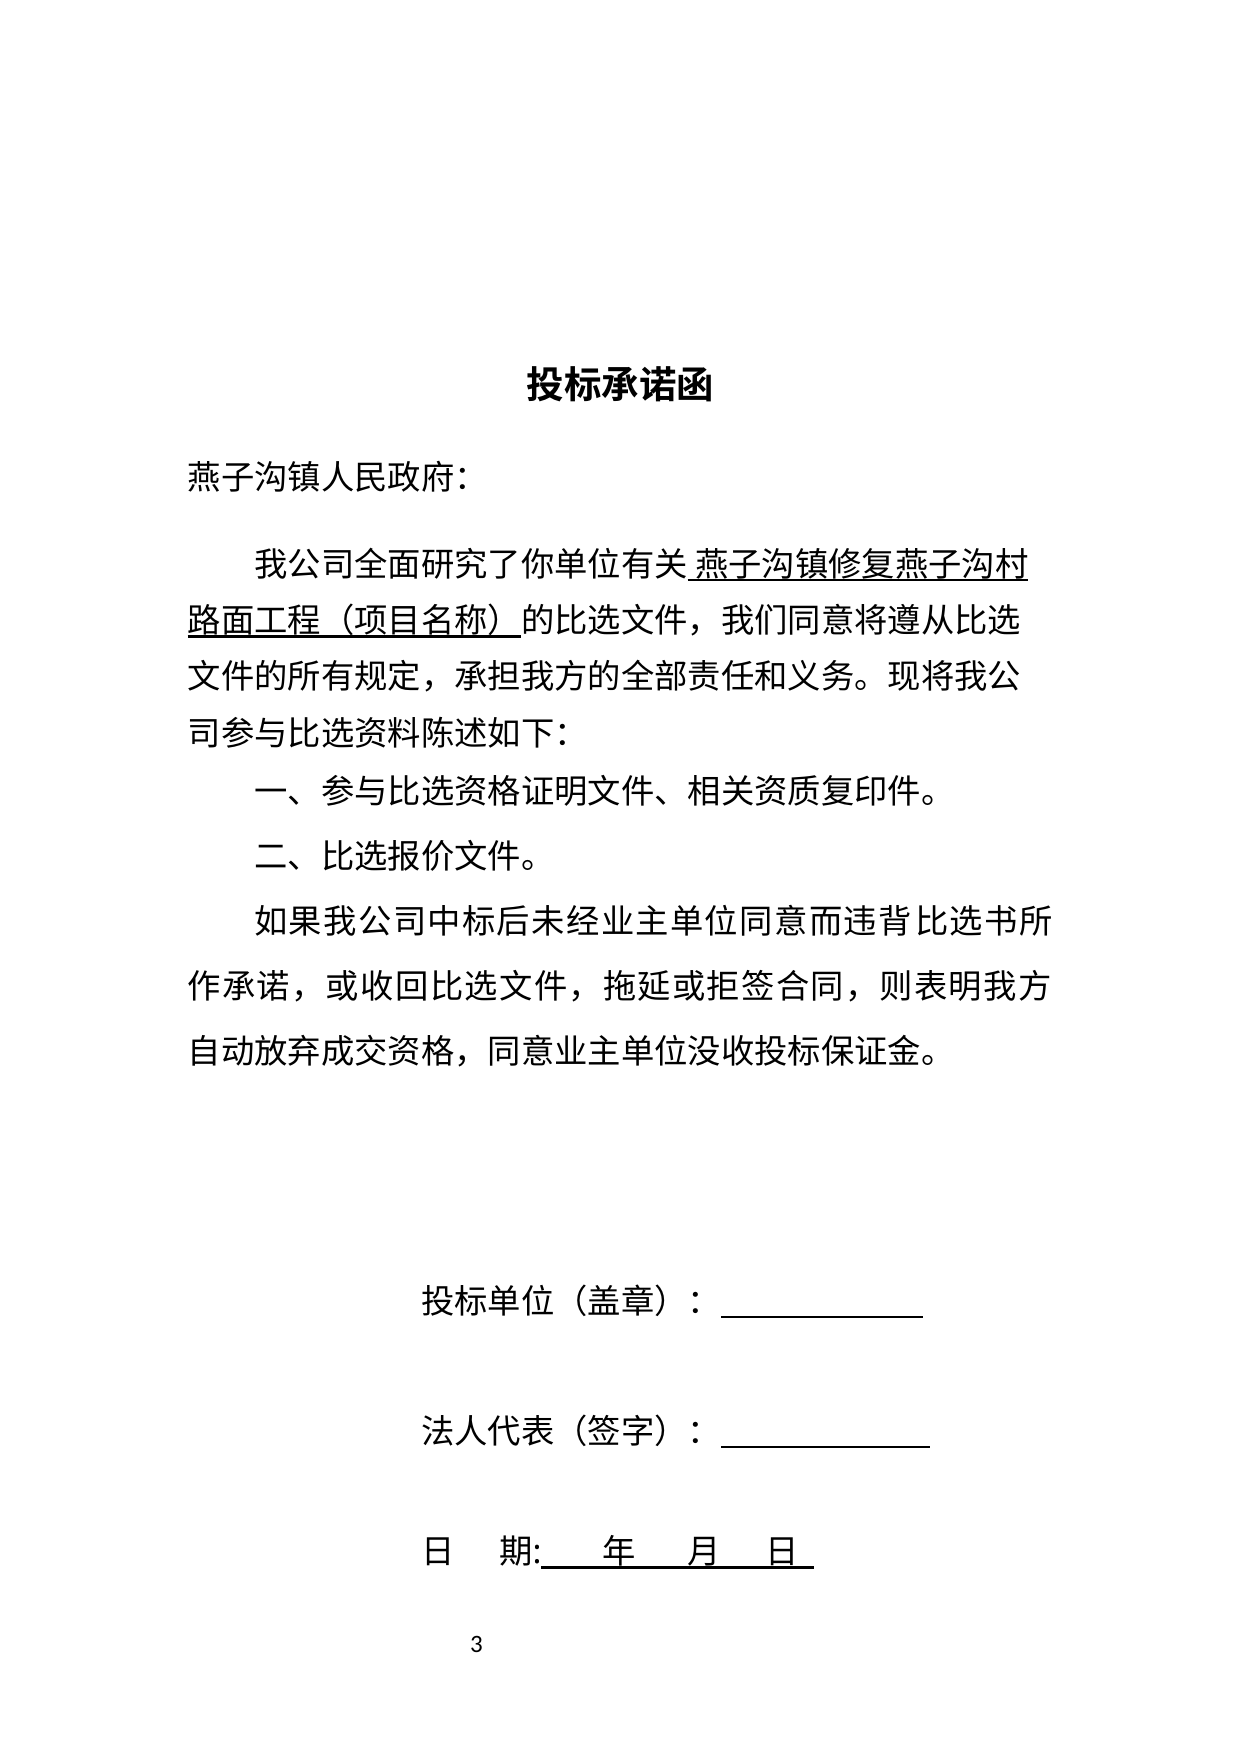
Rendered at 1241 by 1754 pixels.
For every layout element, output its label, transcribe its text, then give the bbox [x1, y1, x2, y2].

subtitle 燕子沟镇人民政府： [187, 442, 1053, 507]
text 一、参与比选资格证明文件、相关资质复印件。 [187, 756, 1053, 821]
text 二、比选报价文件。 [187, 821, 1053, 886]
text 我公司全面研究了你单位有关 燕子沟镇修复燕子沟村路面工程（项目名称）的比选文件，我们同意将遵从比选文件的所有规定，承担我方的全部责任和义务。现将我公司参与比选资料陈述如下： [187, 531, 1053, 756]
text 法人代表（签字）： [187, 1396, 1053, 1461]
text 投标单位（盖章）： [187, 1266, 1053, 1331]
subtitle 投标承诺函 [187, 350, 1053, 415]
text 日 期: 年 月 日 [187, 1517, 1053, 1582]
text 如果我公司中标后未经业主单位同意而违背比选书所作承诺，或收回比选文件，拖延或拒签合同，则表明我方自动放弃成交资格，同意业主单位没收投标保证金。 [187, 886, 1053, 1081]
